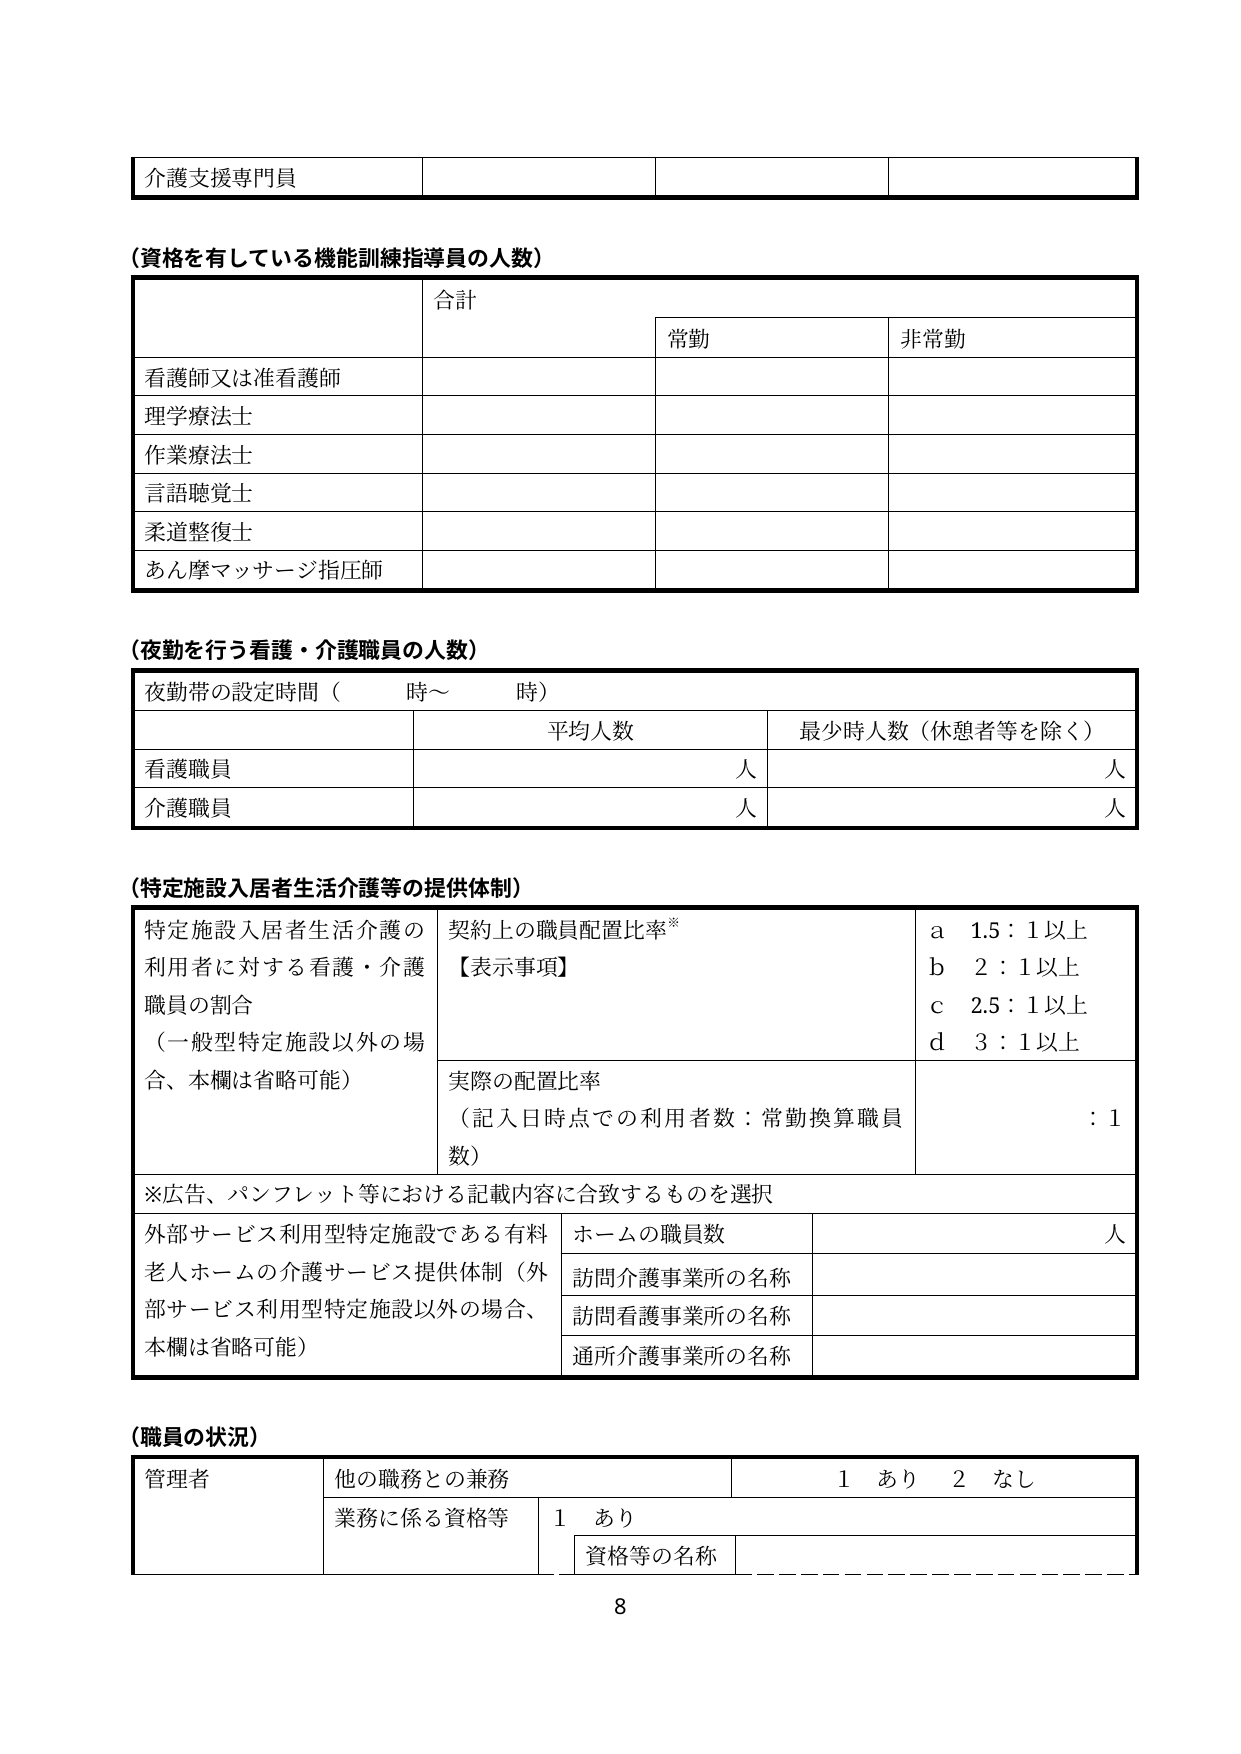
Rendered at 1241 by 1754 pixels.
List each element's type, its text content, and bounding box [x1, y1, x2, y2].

table_cell [656, 551, 888, 588]
table_cell [656, 358, 888, 395]
table_cell 人 [768, 788, 1135, 826]
table_header 特定施設入居者生活介護の利用者に対する看護・介護職員の割合 （一般型特定施設以外の場合、本欄は省略可能） [135, 910, 437, 1173]
table_cell [736, 1536, 1135, 1574]
table_cell [813, 1336, 1135, 1375]
table_cell [656, 435, 888, 472]
table_cell [813, 1254, 1135, 1295]
table_cell [423, 512, 655, 549]
table_cell 看護職員 [135, 750, 413, 787]
table_cell 最少時人数（休憩者等を除く） [768, 711, 1135, 748]
table_cell 作業療法士 [135, 435, 422, 472]
table_cell 常勤 [656, 318, 888, 357]
table_header 管理者 [135, 1459, 323, 1574]
table_cell [423, 358, 655, 395]
table_cell 平均人数 [414, 711, 767, 748]
table_cell 看護師又は准看護師 [135, 358, 422, 395]
table_cell 理学療法士 [135, 396, 422, 434]
table_cell [656, 474, 888, 511]
table_header 合計 [423, 280, 1135, 317]
table_cell [889, 396, 1135, 434]
table_cell 人 [414, 750, 767, 787]
table_cell ※広告、パンフレット等における記載内容に合致するものを選択 [135, 1175, 1135, 1213]
text （特定施設入居者生活介護等の提供体制） [118, 868, 1122, 905]
table_cell [889, 435, 1135, 472]
table_cell [889, 551, 1135, 588]
table_header 夜勤帯の設定時間（ 時～ 時） [135, 673, 1135, 710]
table_cell 訪問介護事業所の名称 [562, 1254, 812, 1295]
table_cell １ あり [539, 1498, 1135, 1535]
table_cell 介護支援専門員 [135, 158, 422, 195]
table_cell [423, 474, 655, 511]
table_header 他の職務との兼務 [324, 1459, 731, 1497]
table_cell [813, 1296, 1135, 1335]
table_header ａ 1.5：１以上 ｂ ２：１以上 ｃ 2.5：１以上 ｄ ３：１以上 [916, 910, 1135, 1060]
table_cell 外部サービス利用型特定施設である有料老人ホームの介護サービス提供体制（外部サービス利用型特定施設以外の場合、本欄は省略可能） [135, 1214, 561, 1375]
table_cell [423, 158, 655, 195]
table_cell 訪問看護事業所の名称 [562, 1296, 812, 1335]
table_cell [423, 319, 655, 357]
table_cell [889, 474, 1135, 511]
table_cell [656, 396, 888, 434]
table_cell [135, 711, 413, 748]
table_cell 実際の配置比率 （記入日時点での利用者数：常勤換算職員数） [438, 1061, 915, 1173]
table_cell 業務に係る資格等 [324, 1498, 538, 1574]
table_cell 人 [414, 788, 767, 826]
table_cell ホームの職員数 [562, 1214, 812, 1253]
text （職員の状況） [118, 1417, 1122, 1454]
table_cell 人 [768, 750, 1135, 787]
table_cell 言語聴覚士 [135, 474, 422, 511]
table_header [135, 280, 422, 357]
table_cell [423, 396, 655, 434]
table_cell 柔道整復士 [135, 512, 422, 549]
text （夜勤を行う看護・介護職員の人数） [118, 630, 1122, 668]
table_cell [539, 1535, 574, 1574]
table_header 契約上の職員配置比率※ 【表示事項】 [438, 910, 915, 1060]
table_header １ あり ２ なし [732, 1459, 1135, 1497]
table_cell 介護職員 [135, 788, 413, 826]
table_cell 通所介護事業所の名称 [562, 1336, 812, 1375]
table_cell ：１ [916, 1061, 1135, 1173]
table_cell あん摩マッサージ指圧師 [135, 551, 422, 588]
table_cell [423, 435, 655, 472]
table_cell [656, 158, 888, 195]
table_cell 非常勤 [889, 318, 1135, 357]
text （資格を有している機能訓練指導員の人数） [118, 238, 1122, 275]
table_cell [889, 512, 1135, 549]
table_cell [889, 358, 1135, 395]
table_cell [656, 512, 888, 549]
table_cell [423, 551, 655, 588]
table_cell [889, 158, 1135, 195]
table_cell 資格等の名称 [575, 1536, 735, 1574]
table_cell 人 [813, 1214, 1135, 1253]
